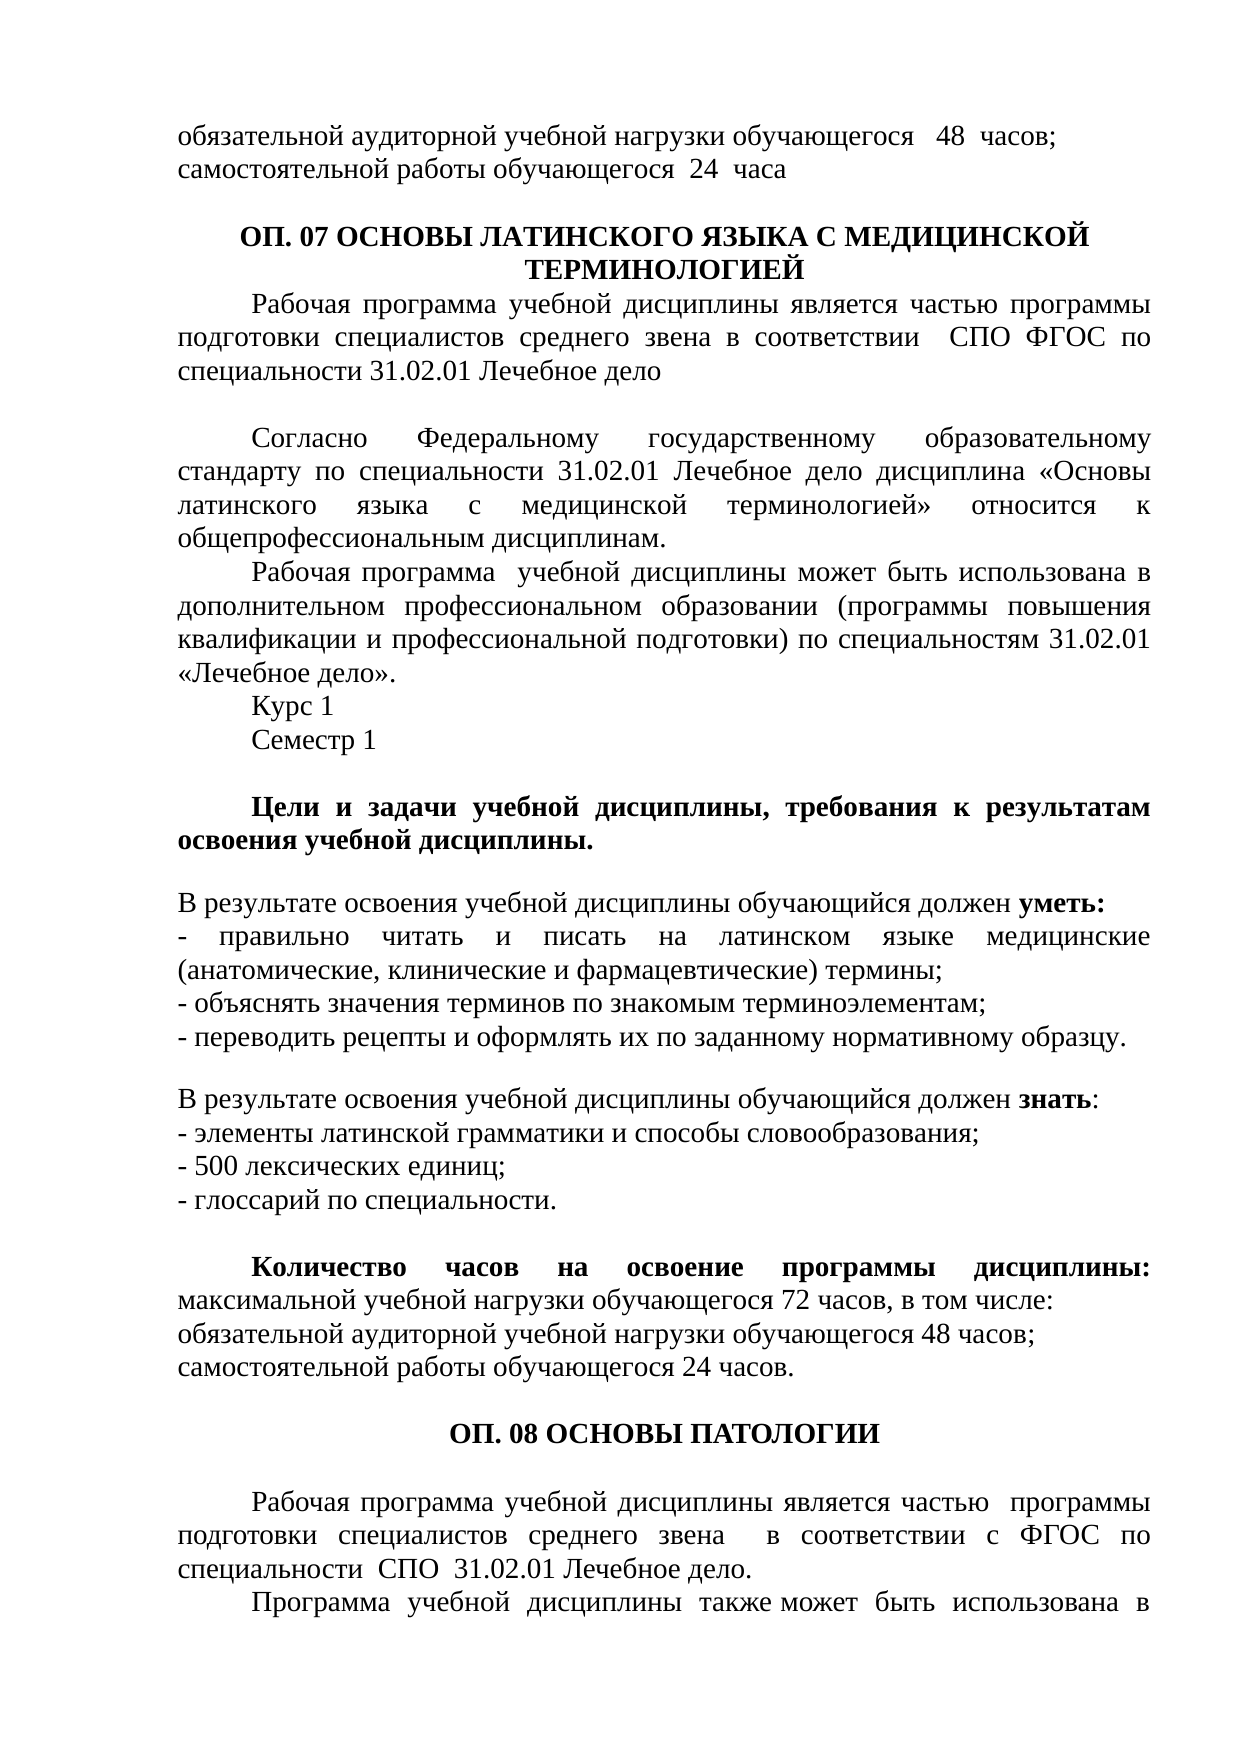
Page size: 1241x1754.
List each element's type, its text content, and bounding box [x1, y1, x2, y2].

text - глоссарий по специальности. [177, 1182, 1152, 1215]
text - правильно читать и писать на латинском языке медицинские (анатомические, клинические и фармацевтические) термины; [177, 918, 1152, 985]
text Цели и задачи учебной дисциплины, требования к результатам освоения учебной дисциплины. [177, 789, 1152, 856]
text В результате освоения учебной дисциплины обучающийся должен уметь: [177, 885, 1152, 918]
text Рабочая программа учебной дисциплины является частью программы подготовки специалистов среднего звена в соответствии с ФГОС по специальности СПО 31.02.01 Лечебное дело. [177, 1484, 1152, 1584]
text - 500 лексических единиц; [177, 1148, 1152, 1182]
text Рабочая программа учебной дисциплины является частью программы подготовки специалистов среднего звена в соответствии СПО ФГОС по специальности 31.02.01 Лечебное дело [177, 286, 1152, 386]
text В результате освоения учебной дисциплины обучающийся должен знать: [177, 1081, 1152, 1115]
text - объяснять значения терминов по знакомым терминоэлементам; [177, 985, 1152, 1019]
text - переводить рецепты и оформлять их по заданному нормативному образцу. [177, 1019, 1152, 1052]
text самостоятельной работы обучающегося 24 часа [177, 152, 1152, 185]
text Согласно Федеральному государственному образовательному стандарту по специальности 31.02.01 Лечебное дело дисциплина «Основы латинского языка с медицинской терминологией» относится к общепрофессиональным дисциплинам. [177, 420, 1152, 554]
text ОП. 07 ОСНОВЫ ЛАТИНСКОГО ЯЗЫКА С МЕДИЦИНСКОЙ ТЕРМИНОЛОГИЕЙ [177, 219, 1152, 286]
text - элементы латинской грамматики и способы словообразования; [177, 1115, 1152, 1148]
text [177, 1584, 1152, 1618]
text обязательной аудиторной учебной нагрузки обучающегося 48 часов; [177, 118, 1152, 152]
text Курс 1 [177, 688, 1152, 722]
text Семестр 1 [177, 722, 1152, 755]
text обязательной аудиторной учебной нагрузки обучающегося 48 часов; самостоятельной работы обучающегося 24 часов. [177, 1316, 1152, 1383]
text ОП. 08 ОСНОВЫ ПАТОЛОГИИ [177, 1417, 1152, 1450]
text Количество часов на освоение программы дисциплины: максимальной учебной нагрузки обучающегося 72 часов, в том числе: [177, 1249, 1152, 1316]
text Рабочая программа учебной дисциплины может быть использована в дополнительном профессиональном образовании (программы повышения квалификации и профессиональной подготовки) по специальностям 31.02.01 «Лечебное дело». [177, 554, 1152, 688]
